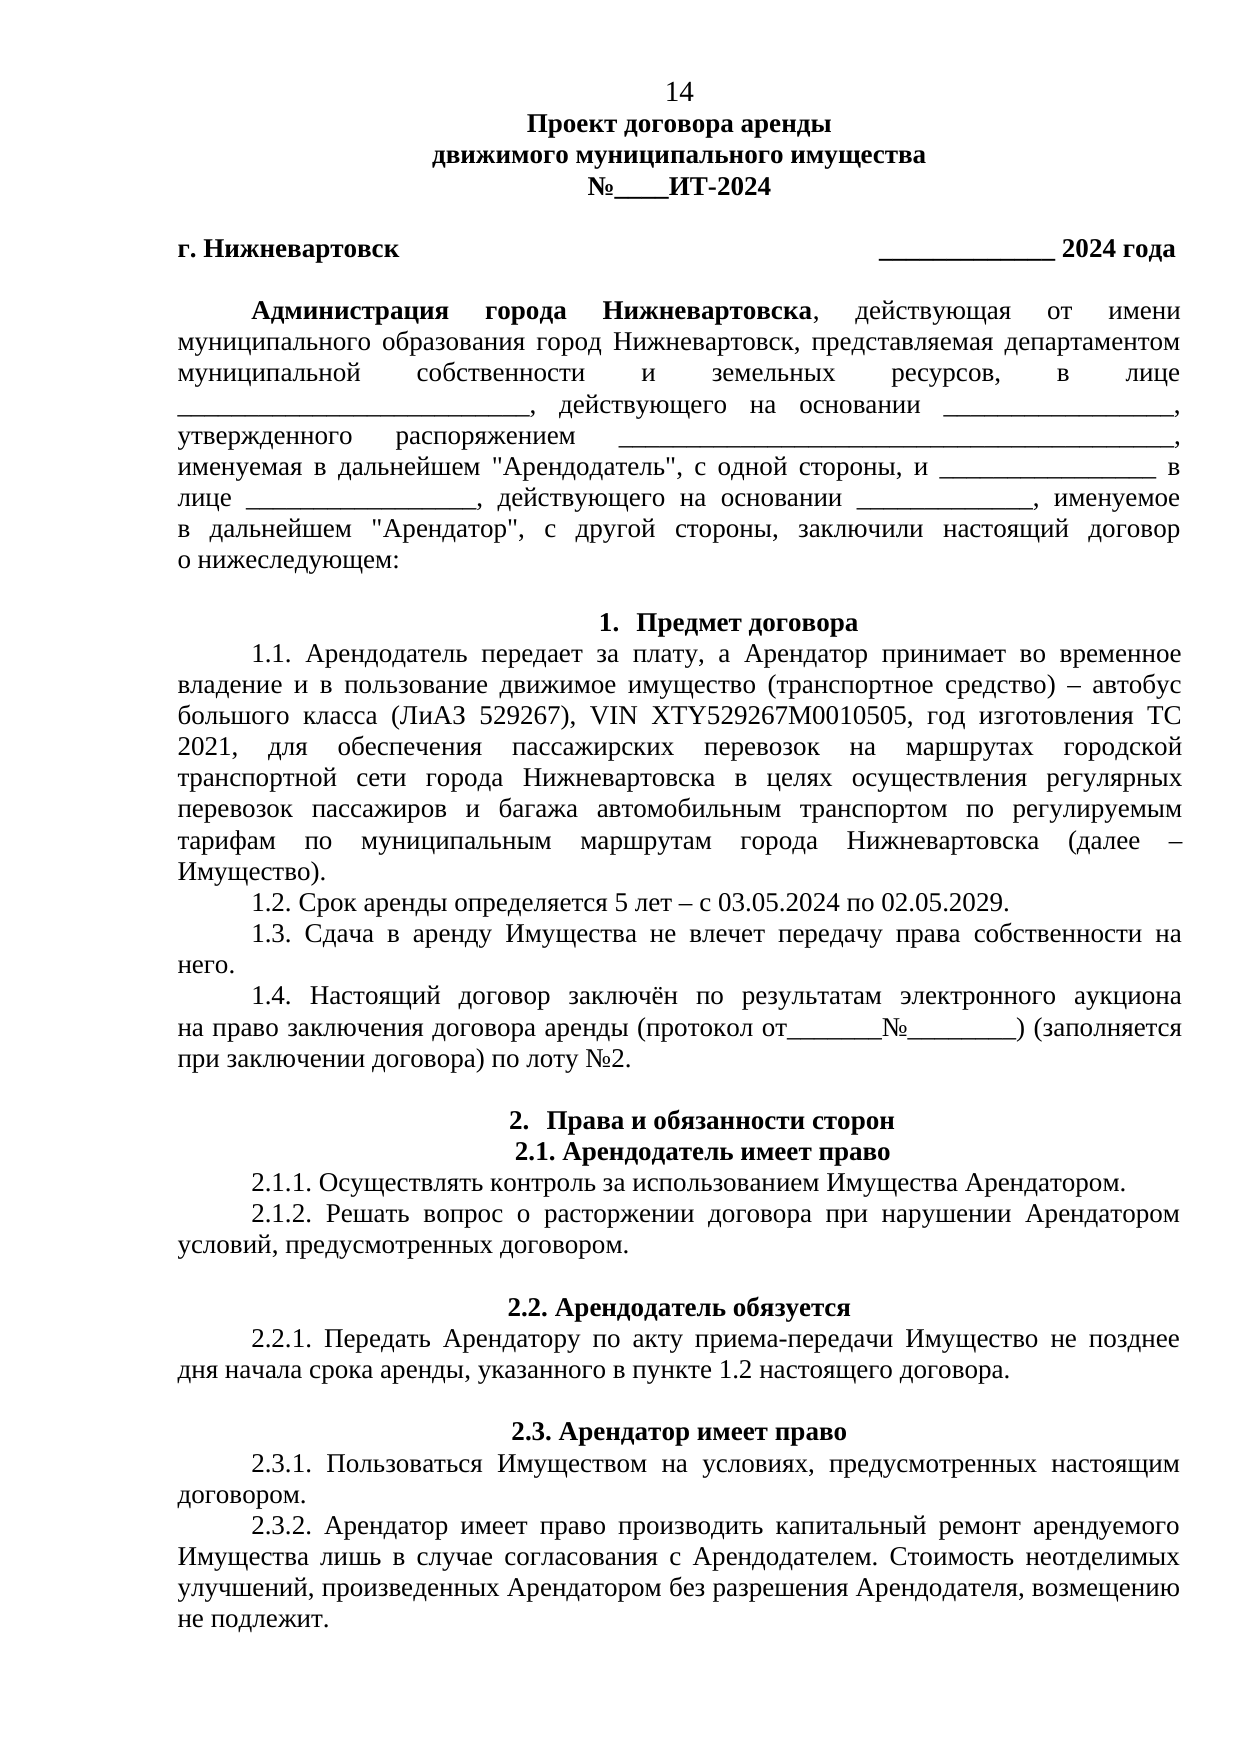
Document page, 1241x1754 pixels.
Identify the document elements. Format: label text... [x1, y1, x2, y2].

text Проект договора аренды [177, 107, 1181, 138]
text Администрация города Нижневартовска, действующая от имени муниципального образования город Нижневартовск, представляемая департаментом муниципальной собственности и земельных ресурсов, в лице __________________________, действующего на основании _________________, утвержденного распоряжением _________________________________________, именуемая в дальнейшем "Арендодатель", с одной стороны, и ________________ в лице _________________, действующего на основании _____________, именуемое в дальнейшем "Арендатор", с другой стороны, заключили настоящий договор о нижеследующем: [177, 294, 1181, 574]
text 2.1.2. Решать вопрос о расторжении договора при нарушении Арендатором условий, предусмотренных договором. [177, 1197, 1181, 1260]
text 2.3.2. Арендатор имеет право производить капитальный ремонт арендуемого Имущества лишь в случае согласования с Арендодателем. Стоимость неотделимых улучшений, произведенных Арендатором без разрешения Арендодателя, возмещению не подлежит. [177, 1509, 1181, 1633]
text 2.1.1. Осуществлять контроль за использованием Имущества Арендатором. [177, 1166, 1181, 1197]
list Предмет договора [599, 606, 1181, 637]
text 1.2. Срок аренды определяется 5 лет – с 03.05.2024 по 02.05.2029. [177, 886, 1183, 917]
text 2.1. Арендодатель имеет право [177, 1135, 1181, 1166]
text №____ИТ-2024 [177, 170, 1181, 201]
text г. Нижневартовск _____________ 2024 года [177, 232, 1181, 263]
text 2.2.1. Передать Арендатору по акту приема-передачи Имущество не позднее дня начала срока аренды, указанного в пункте 1.2 настоящего договора. [177, 1322, 1181, 1384]
text движимого муниципального имущества [177, 138, 1181, 170]
text 2.2. Арендодатель обязуется [177, 1291, 1181, 1322]
text 1.1. Арендодатель передает за плату, а Арендатор принимает во временное владение и в пользование движимое имущество (транспортное средство) – автобус большого класса (ЛиАЗ 529267), VIN XTY529267M0010505, год изготовления ТС 2021, для обеспечения пассажирских перевозок на маршрутах городской транспортной сети города Нижневартовска в целях осуществления регулярных перевозок пассажиров и багажа автомобильным транспортом по регулируемым тарифам по муниципальным маршрутам города Нижневартовска (далее – Имущество). [177, 637, 1183, 886]
list Права и обязанности сторон [509, 1104, 1181, 1135]
text 2.3. Арендатор имеет право [177, 1416, 1181, 1447]
text 1.3. Сдача в аренду Имущества не влечет передачу права собственности на него. [177, 917, 1183, 979]
text 2.3.1. Пользоваться Имуществом на условиях, предусмотренных настоящим договором. [177, 1447, 1181, 1509]
text 1.4. Настоящий договор заключён по результатам электронного аукциона на право заключения договора аренды (протокол от_______№________) (заполняется при заключении договора) по лоту №2. [177, 979, 1183, 1073]
